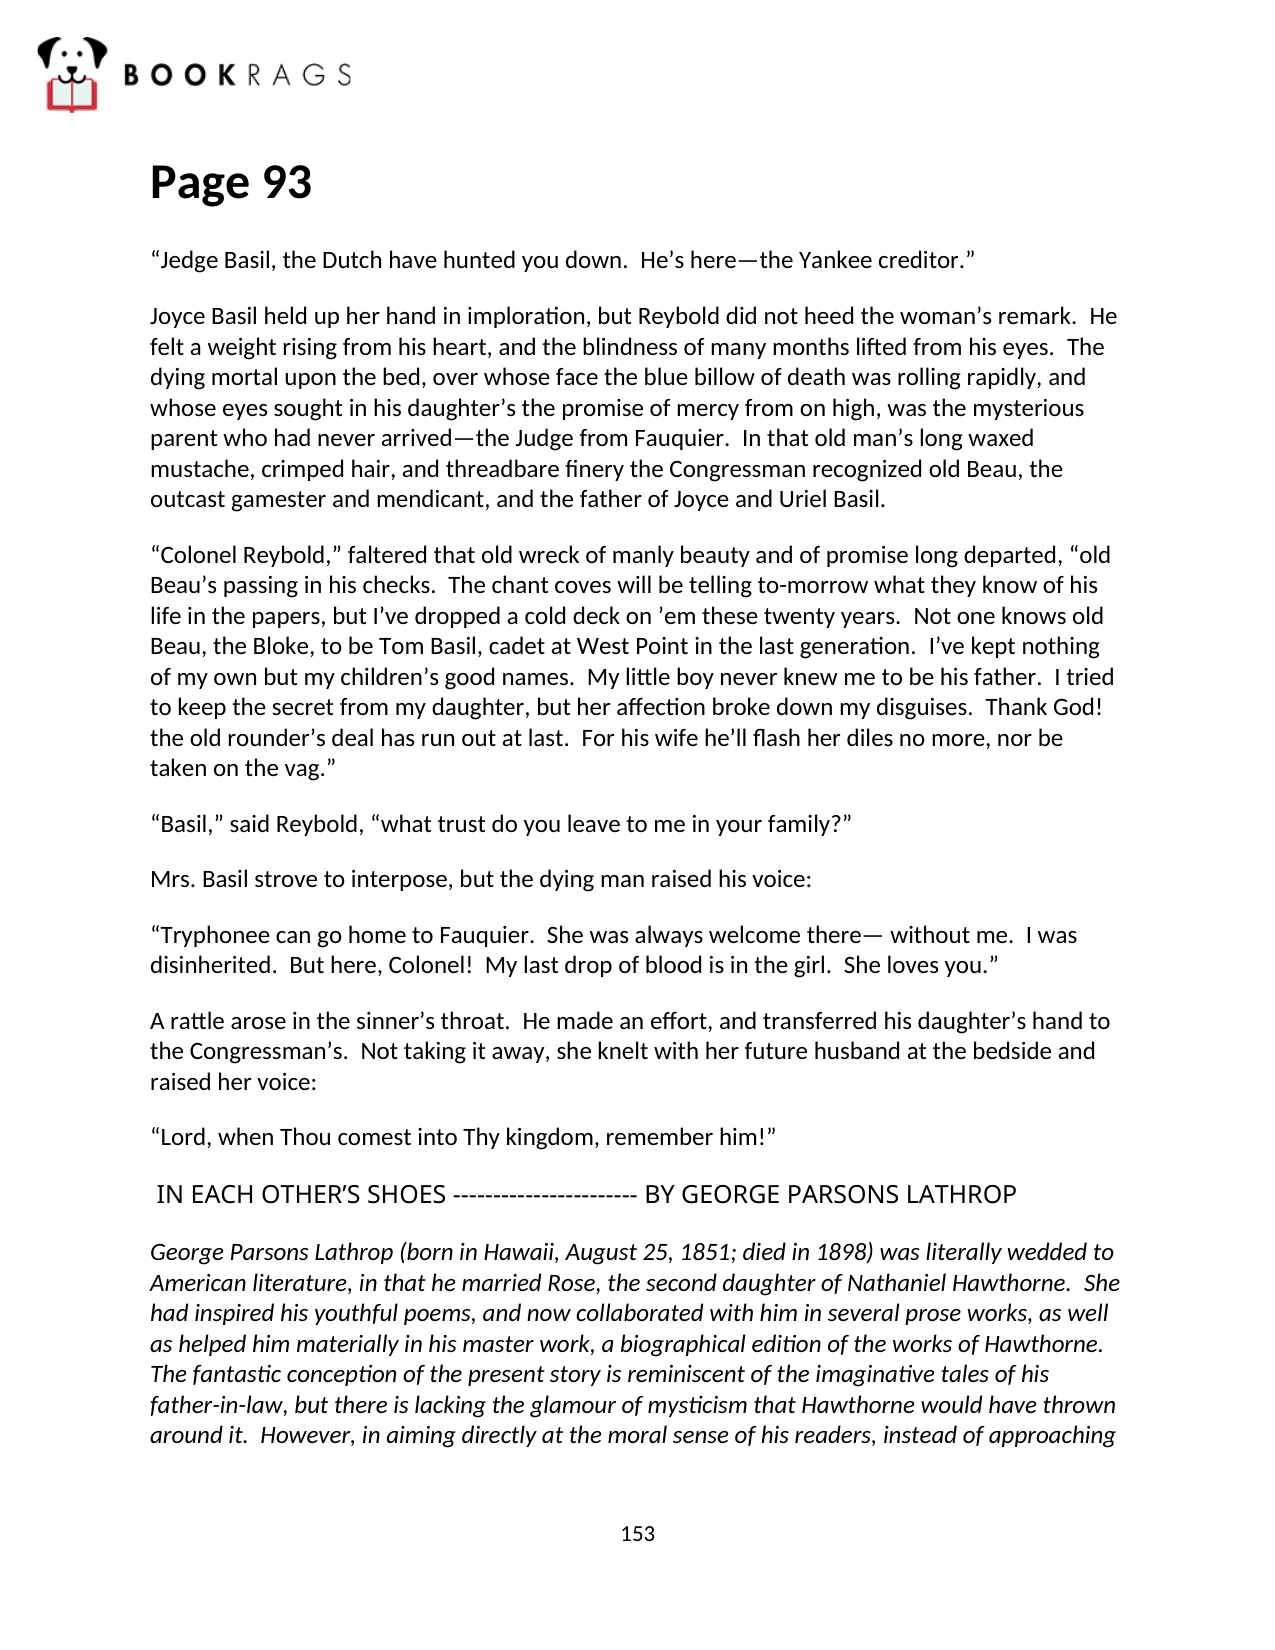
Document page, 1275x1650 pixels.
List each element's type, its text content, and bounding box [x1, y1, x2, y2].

text “Jedge Basil, the Dutch have hunted you down. He’s here—­the Yankee creditor.” [150, 244, 1125, 275]
text “Basil,” said Reybold, “what trust do you leave to me in your family?” [150, 808, 1125, 838]
text Mrs. Basil strove to interpose, but the dying man raised his voice: [150, 863, 1125, 894]
text “Lord, when Thou comest into Thy kingdom, remember him!” [150, 1122, 1125, 1152]
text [150, 1236, 1125, 1450]
text A rattle arose in the sinner’s throat. He made an effort, and transferred his daughter’s hand to the Congressman’s. Not taking it away, she knelt with her future husband at the bedside and raised her voice: [150, 1005, 1125, 1097]
text Page 93 [150, 150, 1125, 211]
text “Tryphonee can go home to Fauquier. She was always welcome there—­ without me. I was disinherited. But here, Colonel! My last drop of blood is in the girl. She loves you.” [150, 919, 1125, 980]
text IN EACH OTHER’S SHOES ----------------------- BY GEORGE PARSONS LATHROP [150, 1177, 1125, 1211]
text “Colonel Reybold,” faltered that old wreck of manly beauty and of promise long departed, “old Beau’s passing in his checks. The chant coves will be telling to-morrow what they know of his life in the papers, but I’ve dropped a cold deck on ’em these twenty years. Not one knows old Beau, the Bloke, to be Tom Basil, cadet at West Point in the last generation. I’ve kept nothing of my own but my children’s good names. My little boy never knew me to be his father. I tried to keep the secret from my daughter, but her affection broke down my disguises. Thank God! the old rounder’s deal has run out at last. For his wife he’ll flash her diles no more, nor be taken on the vag.” [150, 539, 1125, 783]
picture [37, 37, 351, 113]
text Joyce Basil held up her hand in imploration, but Reybold did not heed the woman’s remark. He felt a weight rising from his heart, and the blindness of many months lifted from his eyes. The dying mortal upon the bed, over whose face the blue billow of death was rolling rapidly, and whose eyes sought in his daughter’s the promise of mercy from on high, was the mysterious parent who had never arrived—­the Judge from Fauquier. In that old man’s long waxed mustache, crimped hair, and threadbare finery the Congressman recognized old Beau, the outcast gamester and mendicant, and the father of Joyce and Uriel Basil. [150, 300, 1125, 514]
